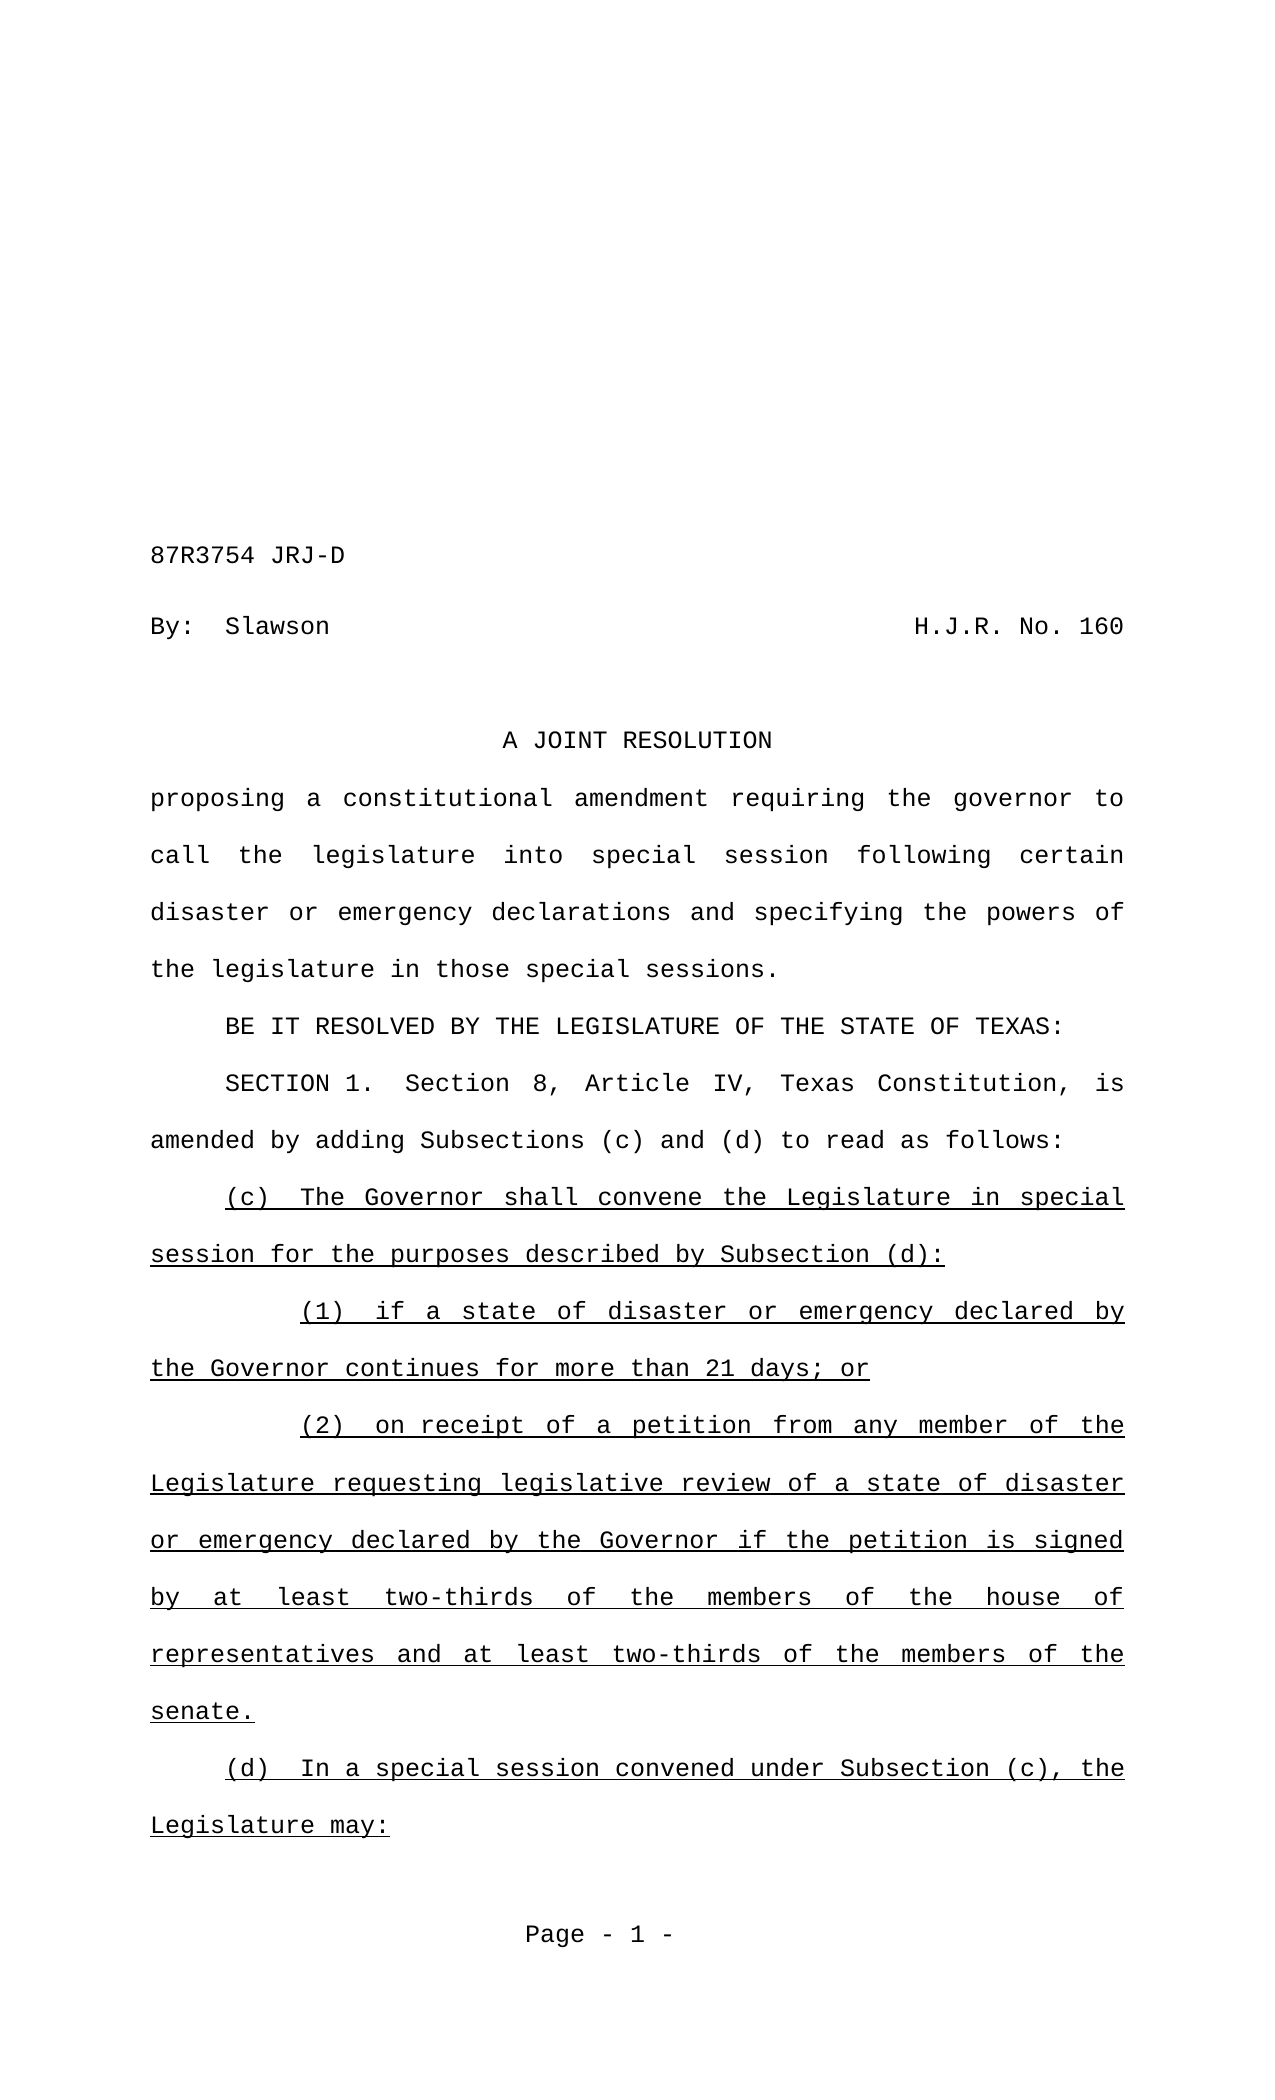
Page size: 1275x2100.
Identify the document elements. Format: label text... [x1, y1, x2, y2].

text (c) The Governor shall convene the Legislature in special session for the purposes described by Subsection (d): [150, 1184, 1125, 1270]
text (d) In a special session convened under Subsection (c), the Legislature may: [150, 1755, 1125, 1841]
text (2) on receipt of a petition from any member of the Legislature requesting legislative review of a state of disaster or emergency declared by the Governor if the petition is signed by at least two-thirds of the members of the house of representatives and at least two-thirds of the members of the senate. [150, 1666, 1125, 1727]
text (1) if a state of disaster or emergency declared by the Governor continues for more than 21 days; or [150, 1299, 1125, 1384]
text A JOINT RESOLUTION [150, 728, 1125, 756]
text By: Slawson H.J.R. No. 160 [150, 614, 1125, 642]
text 87R3754 JRJ-D [150, 542, 1125, 571]
text BE IT RESOLVED BY THE LEGISLATURE OF THE STATE OF TEXAS: [150, 1013, 1125, 1042]
text (2) on receipt of a petition from any member of the Legislature requesting legislative review of a state of disaster or emergency declared by the Governor if the petition is signed by at least two-thirds of the members of the house of representatives and at least two-thirds of the members of the senate. [150, 1495, 1125, 1665]
text SECTION 1. Section 8, Article IV, Texas Constitution, is amended by adding Subsections (c) and (d) to read as follows: [150, 1070, 1125, 1156]
text proposing a constitutional amendment requiring the governor to call the legislature into special session following certain disaster or emergency declarations and specifying the powers of the legislature in those special sessions. [150, 785, 1125, 985]
text (2) on receipt of a petition from any member of the Legislature requesting legislative review of a state of disaster or emergency declared by the Governor if the petition is signed by at least two-thirds of the members of the house of representatives and at least two-thirds of the members of the senate. [150, 1413, 1125, 1493]
